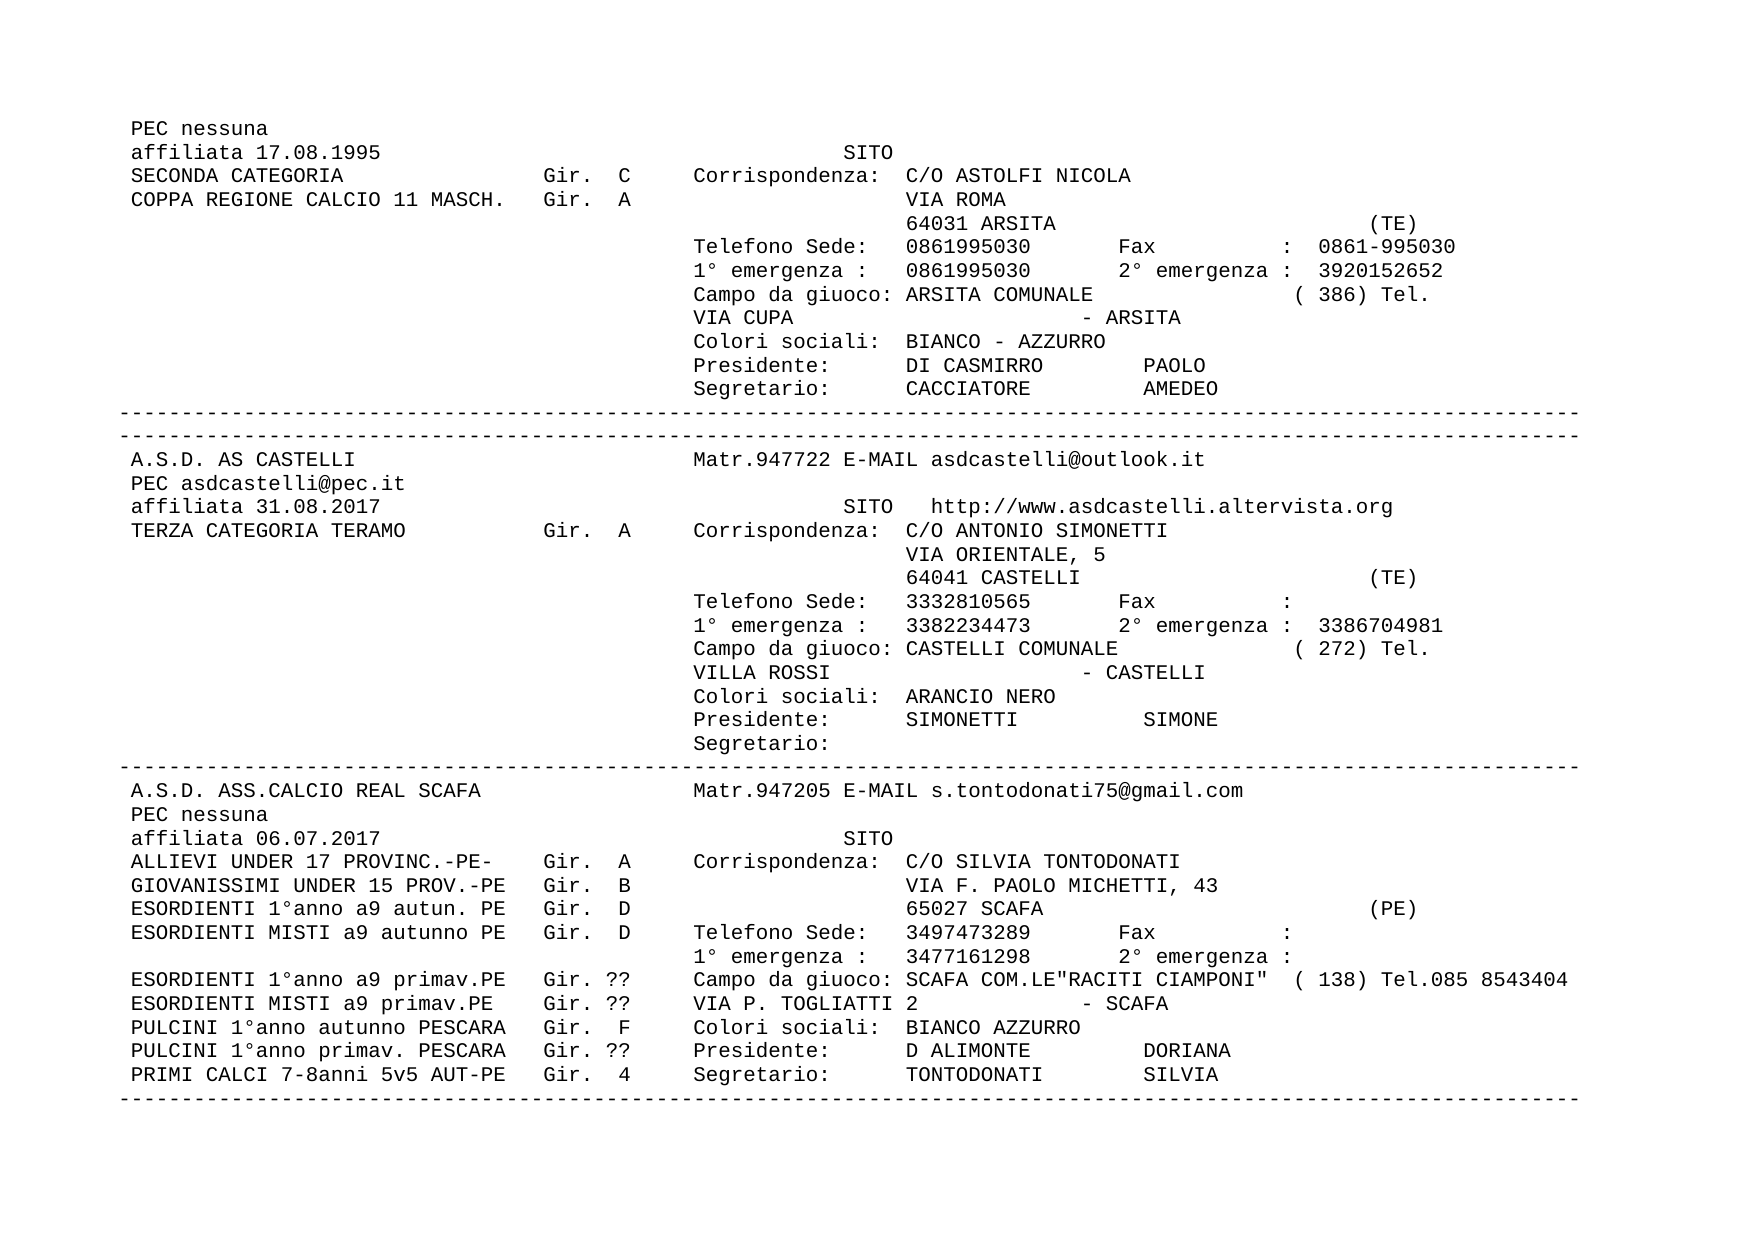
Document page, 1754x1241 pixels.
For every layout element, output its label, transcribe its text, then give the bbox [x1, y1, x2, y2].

text Telefono Sede: 3332810565 Fax : [118, 591, 1606, 615]
text Campo da giuoco: CASTELLI COMUNALE ( 272) Tel. [118, 638, 1606, 662]
text ESORDIENTI 1°anno a9 autun. PE Gir. D 65027 SCAFA (PE) [118, 898, 1606, 922]
text Telefono Sede: 0861995030 Fax : 0861-995030 [118, 236, 1606, 260]
text PEC asdcastelli@pec.it [118, 473, 1606, 496]
text TERZA CATEGORIA TERAMO Gir. A Corrispondenza: C/O ANTONIO SIMONETTI [118, 520, 1606, 544]
text affiliata 06.07.2017 SITO [118, 827, 1606, 851]
text Segretario: CACCIATORE AMEDEO [118, 378, 1606, 402]
text ESORDIENTI 1°anno a9 primav.PE Gir. ?? Campo da giuoco: SCAFA COM.LE"RACITI CIAMPONI" ( 138) Tel.085 8543404 [118, 969, 1606, 993]
text Presidente: SIMONETTI SIMONE [118, 709, 1606, 733]
text --------------------------------------------------------------------------------------------------------------------- [118, 402, 1606, 426]
text Campo da giuoco: ARSITA COMUNALE ( 386) Tel. [118, 284, 1606, 307]
text A.S.D. AS CASTELLI Matr.947722 E-MAIL asdcastelli@outlook.it [118, 449, 1606, 473]
text PEC nessuna [118, 118, 1606, 142]
text affiliata 31.08.2017 SITO http://www.asdcastelli.altervista.org [118, 496, 1606, 520]
text ESORDIENTI MISTI a9 primav.PE Gir. ?? VIA P. TOGLIATTI 2 - SCAFA [118, 993, 1606, 1017]
text --------------------------------------------------------------------------------------------------------------------- [118, 757, 1606, 780]
text Colori sociali: BIANCO - AZZURRO [118, 331, 1606, 354]
text PEC nessuna [118, 804, 1606, 827]
text 1° emergenza : 3382234473 2° emergenza : 3386704981 [118, 615, 1606, 638]
text PRIMI CALCI 7-8anni 5v5 AUT-PE Gir. 4 Segretario: TONTODONATI SILVIA [118, 1064, 1606, 1088]
text 1° emergenza : 0861995030 2° emergenza : 3920152652 [118, 260, 1606, 284]
text 1° emergenza : 3477161298 2° emergenza : [118, 946, 1606, 969]
text --------------------------------------------------------------------------------------------------------------------- [118, 426, 1606, 449]
text PULCINI 1°anno primav. PESCARA Gir. ?? Presidente: D ALIMONTE DORIANA [118, 1040, 1606, 1064]
text --------------------------------------------------------------------------------------------------------------------- [118, 1088, 1606, 1111]
text A.S.D. ASS.CALCIO REAL SCAFA Matr.947205 E-MAIL s.tontodonati75@gmail.com [118, 780, 1606, 804]
text Segretario: [118, 733, 1606, 757]
text SECONDA CATEGORIA Gir. C Corrispondenza: C/O ASTOLFI NICOLA [118, 165, 1606, 189]
text GIOVANISSIMI UNDER 15 PROV.-PE Gir. B VIA F. PAOLO MICHETTI, 43 [118, 875, 1606, 898]
text 64031 ARSITA (TE) [118, 213, 1606, 236]
text Presidente: DI CASMIRRO PAOLO [118, 354, 1606, 378]
text COPPA REGIONE CALCIO 11 MASCH. Gir. A VIA ROMA [118, 189, 1606, 213]
text PULCINI 1°anno autunno PESCARA Gir. F Colori sociali: BIANCO AZZURRO [118, 1017, 1606, 1040]
text affiliata 17.08.1995 SITO [118, 142, 1606, 165]
text ALLIEVI UNDER 17 PROVINC.-PE- Gir. A Corrispondenza: C/O SILVIA TONTODONATI [118, 851, 1606, 875]
text 64041 CASTELLI (TE) [118, 567, 1606, 591]
text VILLA ROSSI - CASTELLI [118, 662, 1606, 686]
text ESORDIENTI MISTI a9 autunno PE Gir. D Telefono Sede: 3497473289 Fax : [118, 922, 1606, 946]
text VIA ORIENTALE, 5 [118, 544, 1606, 567]
text Colori sociali: ARANCIO NERO [118, 686, 1606, 709]
text VIA CUPA - ARSITA [118, 307, 1606, 331]
